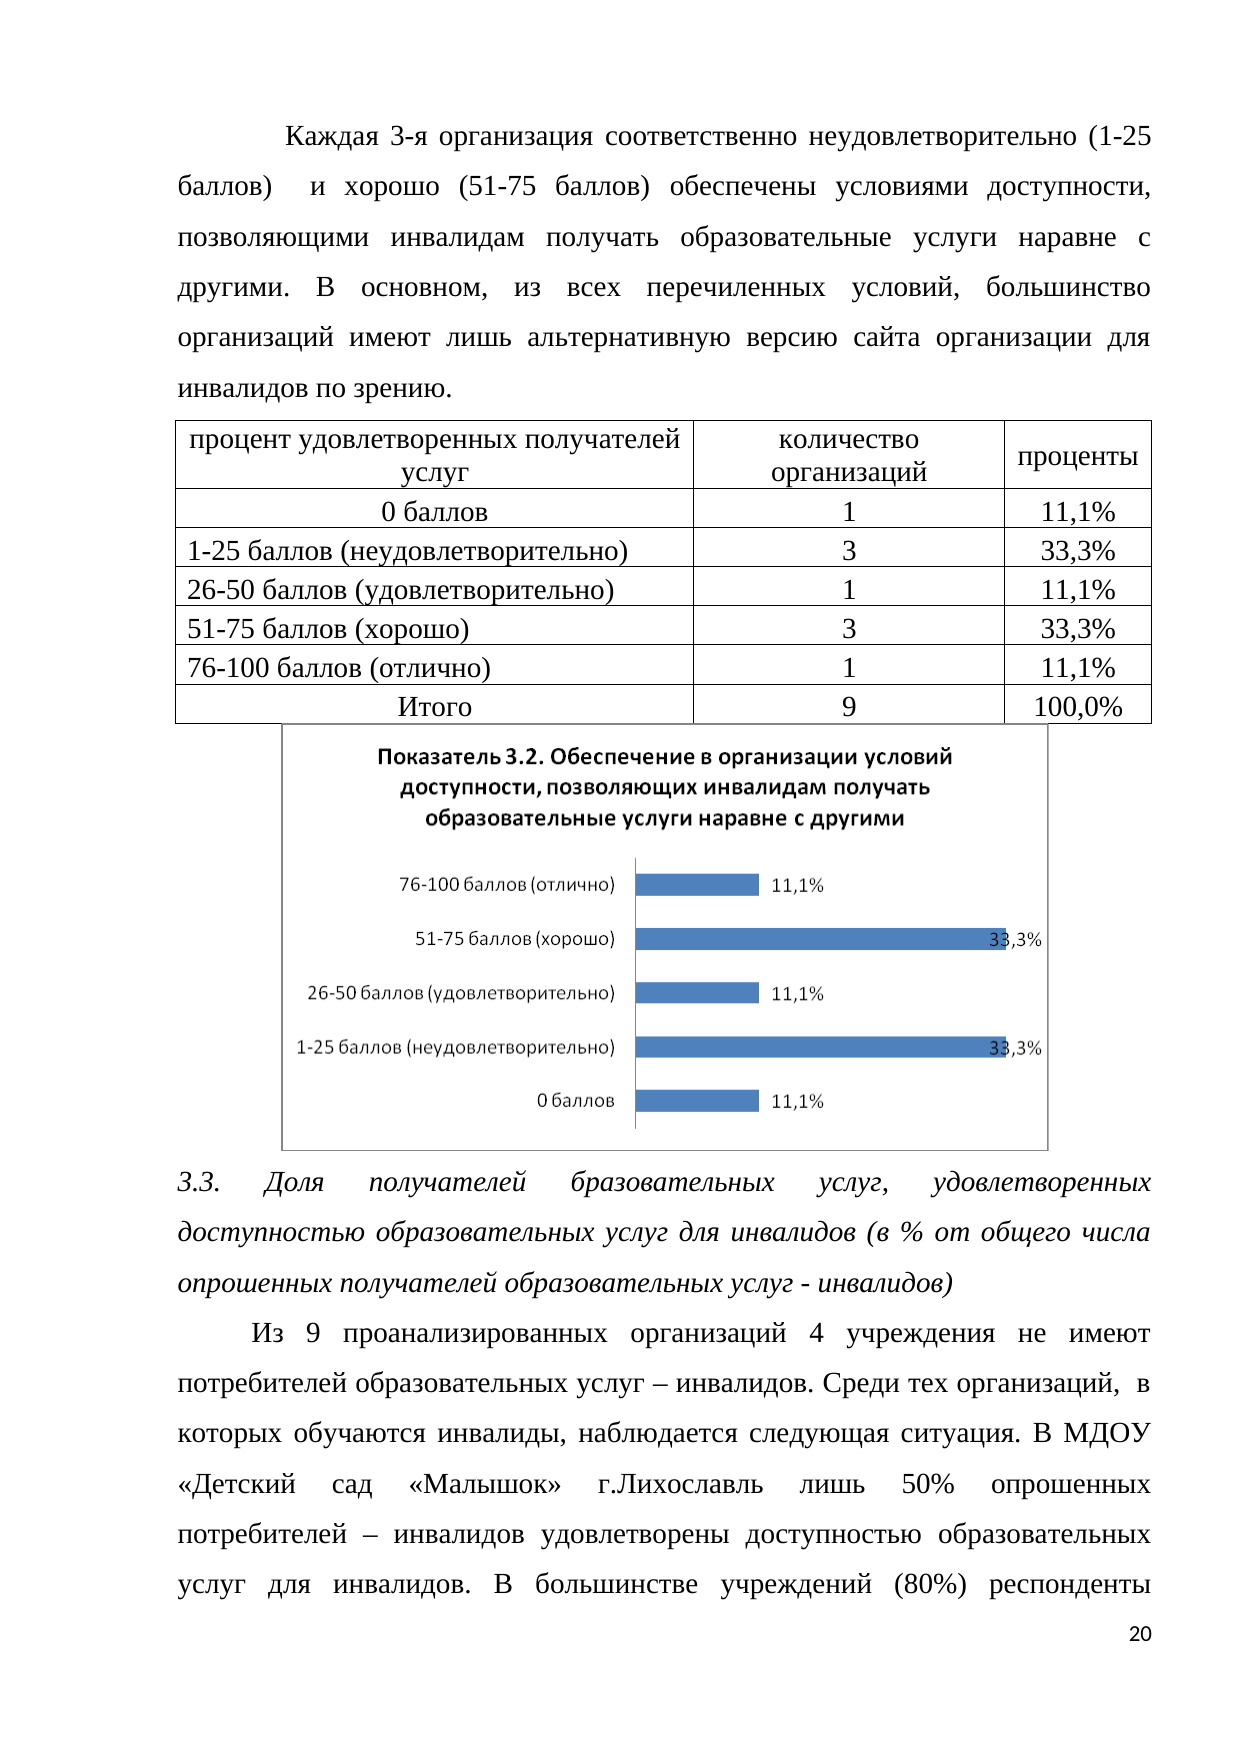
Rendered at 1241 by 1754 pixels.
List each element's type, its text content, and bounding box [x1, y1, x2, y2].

table_cell 3 [694, 606, 1004, 644]
table_cell Итого [176, 685, 693, 722]
table_cell 76-100 баллов (отлично) [176, 645, 693, 683]
table_header процент удовлетворенных получателей услуг [176, 421, 693, 488]
table_cell 1 [694, 645, 1004, 683]
table_cell 11,1% [1005, 489, 1151, 527]
table_cell 33,3% [1005, 528, 1151, 566]
table_cell 1 [694, 567, 1004, 605]
table_cell 51-75 баллов (хорошо) [176, 606, 693, 644]
table_header количество организаций [694, 421, 1004, 488]
table_cell 11,1% [1005, 645, 1151, 683]
text Каждая 3-я организация соответственно неудовлетворительно (1-25 баллов) и хорошо (51-75 баллов) обеспечены условиями доступности, позволяющими инвалидам получать образовательные услуги наравне с другими. В основном, из всех перечиленных условий, большинство организаций имеют лишь альтернативную версию сайта организации для инвалидов по зрению. [177, 118, 1152, 403]
table_cell 33,3% [1005, 606, 1151, 644]
table_cell 0 баллов [176, 489, 693, 527]
table_cell 26-50 баллов (удовлетворительно) [176, 567, 693, 605]
table_cell 1 [694, 489, 1004, 527]
table_header проценты [1005, 421, 1151, 488]
table_cell 11,1% [1005, 567, 1151, 605]
text 3.3. Доля получателей бразовательных услуг, удовлетворенных доступностью образовательных услуг для инвалидов (в % от общего числа опрошенных получателей образовательных услуг - инвалидов) [177, 1164, 1152, 1298]
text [177, 1315, 1152, 1600]
picture [280, 723, 1049, 1151]
table_cell 9 [694, 685, 1004, 722]
table_cell 1-25 баллов (неудовлетворительно) [176, 528, 693, 566]
table_cell 100,0% [1005, 685, 1151, 722]
table_cell 3 [694, 528, 1004, 566]
